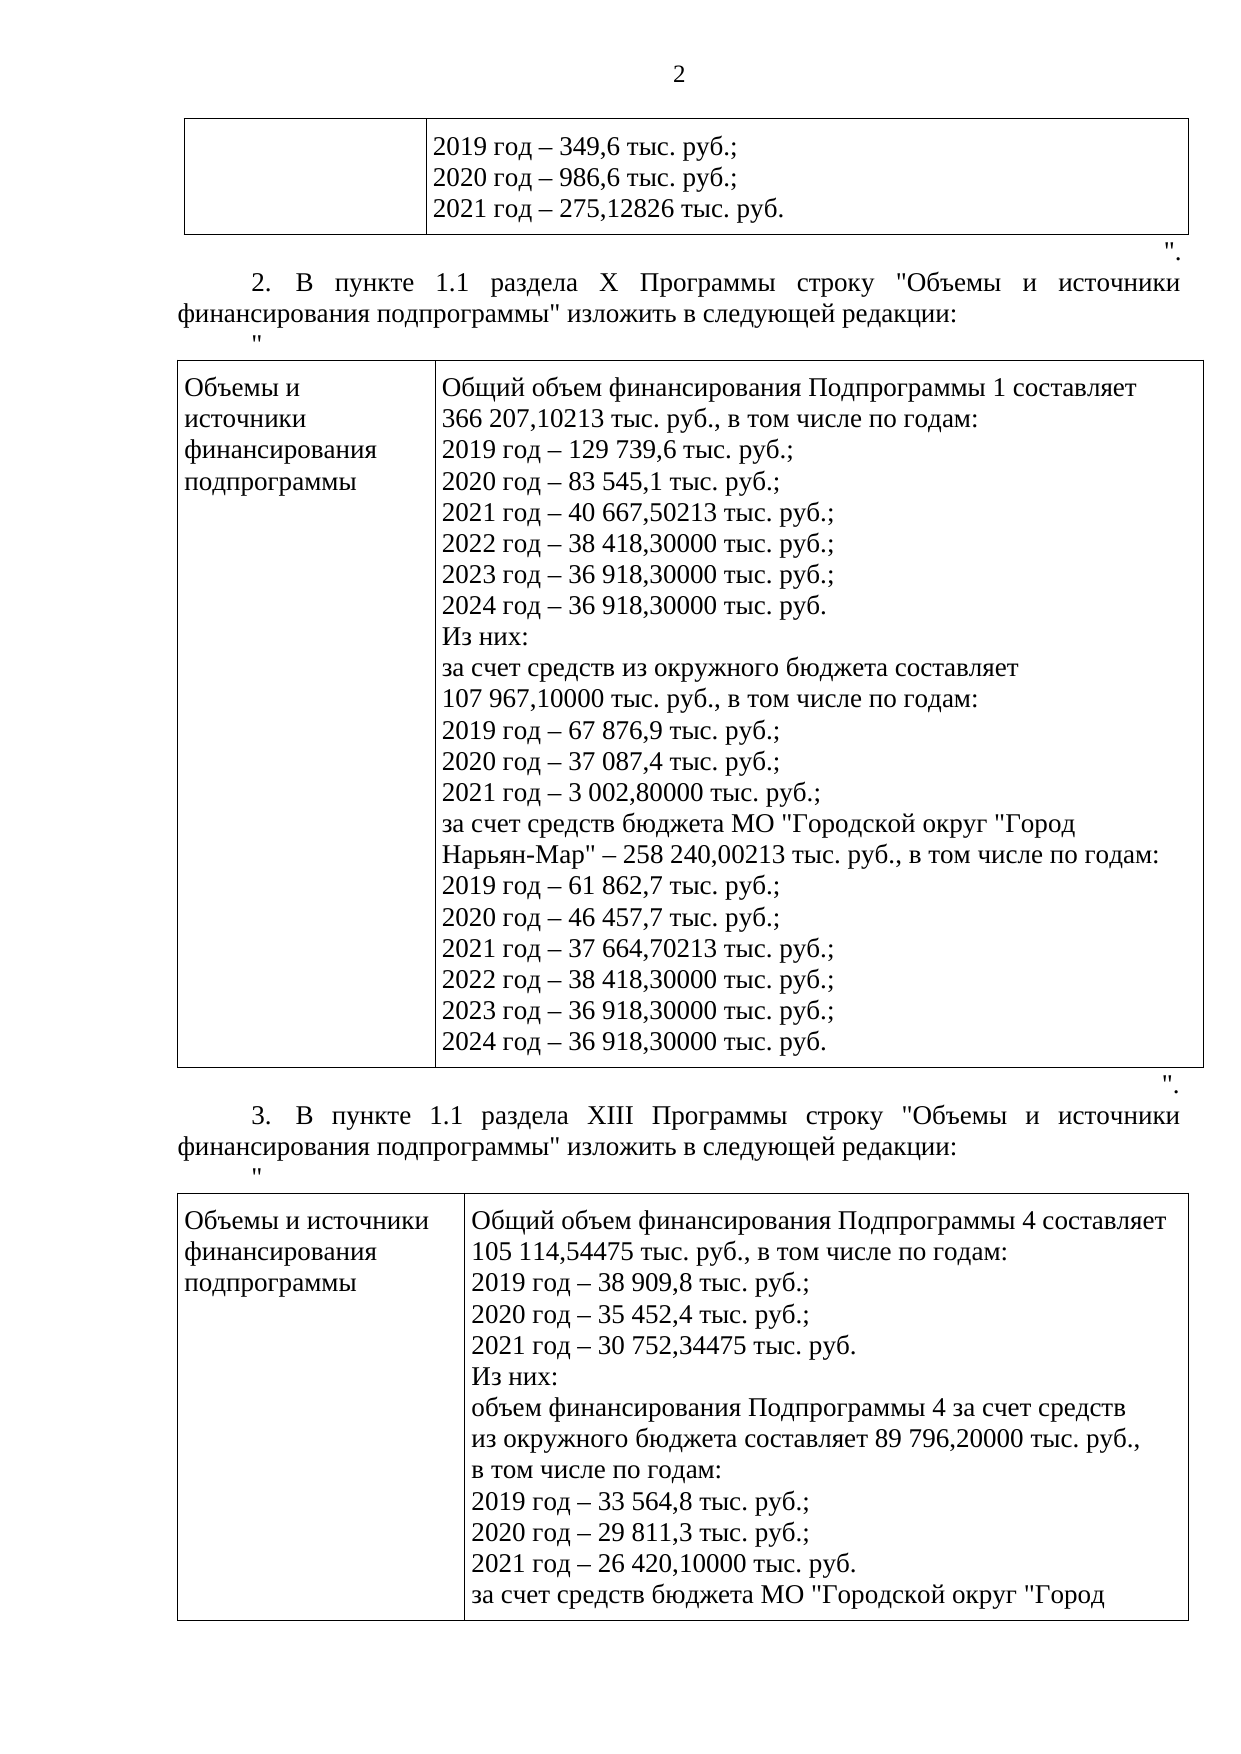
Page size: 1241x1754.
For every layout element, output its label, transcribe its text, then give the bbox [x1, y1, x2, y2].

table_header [185, 119, 426, 234]
text 3. В пункте 1.1 раздела ХIII Программы строку "Объемы и источники финансирования подпрограммы" изложить в следующей редакции: [177, 1099, 1181, 1161]
text ". [251, 235, 1181, 266]
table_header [465, 1194, 1188, 1620]
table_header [427, 119, 1188, 234]
text 2. В пункте 1.1 раздела Х Программы строку "Объемы и источники финансирования подпрограммы" изложить в следующей редакции: [177, 266, 1181, 328]
text ". [251, 1068, 1181, 1099]
text " [177, 1161, 1181, 1193]
text " [251, 328, 1181, 359]
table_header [178, 1194, 464, 1620]
table_header Объемы и источники финансирования подпрограммы [178, 361, 435, 1067]
table_header Общий объем финансирования Подпрограммы 1 составляет 366 207,10213 тыс. руб., в том числе по годам: 2019 год – 129 739,6 тыс. руб.; 2020 год – 83 545,1 тыс. руб.; 2021 год – 40 667,50213 тыс. руб.; 2022 год – 38 418,30000 тыс. руб.; 2023 год – 36 918,30000 тыс. руб.; 2024 год – 36 918,30000 тыс. руб. Из них: за счет средств из окружного бюджета составляет 107 967,10000 тыс. руб., в том числе по годам: 2019 год – 67 876,9 тыс. руб.; 2020 год – 37 087,4 тыс. руб.; 2021 год – 3 002,80000 тыс. руб.; за счет средств бюджета МО "Городской округ "Город Нарьян-Мар" – 258 240,00213 тыс. руб., в том числе по годам: 2019 год – 61 862,7 тыс. руб.; 2020 год – 46 457,7 тыс. руб.; 2021 год – 37 664,70213 тыс. руб.; 2022 год – 38 418,30000 тыс. руб.; 2023 год – 36 918,30000 тыс. руб.; 2024 год – 36 918,30000 тыс. руб. [436, 361, 1203, 1067]
